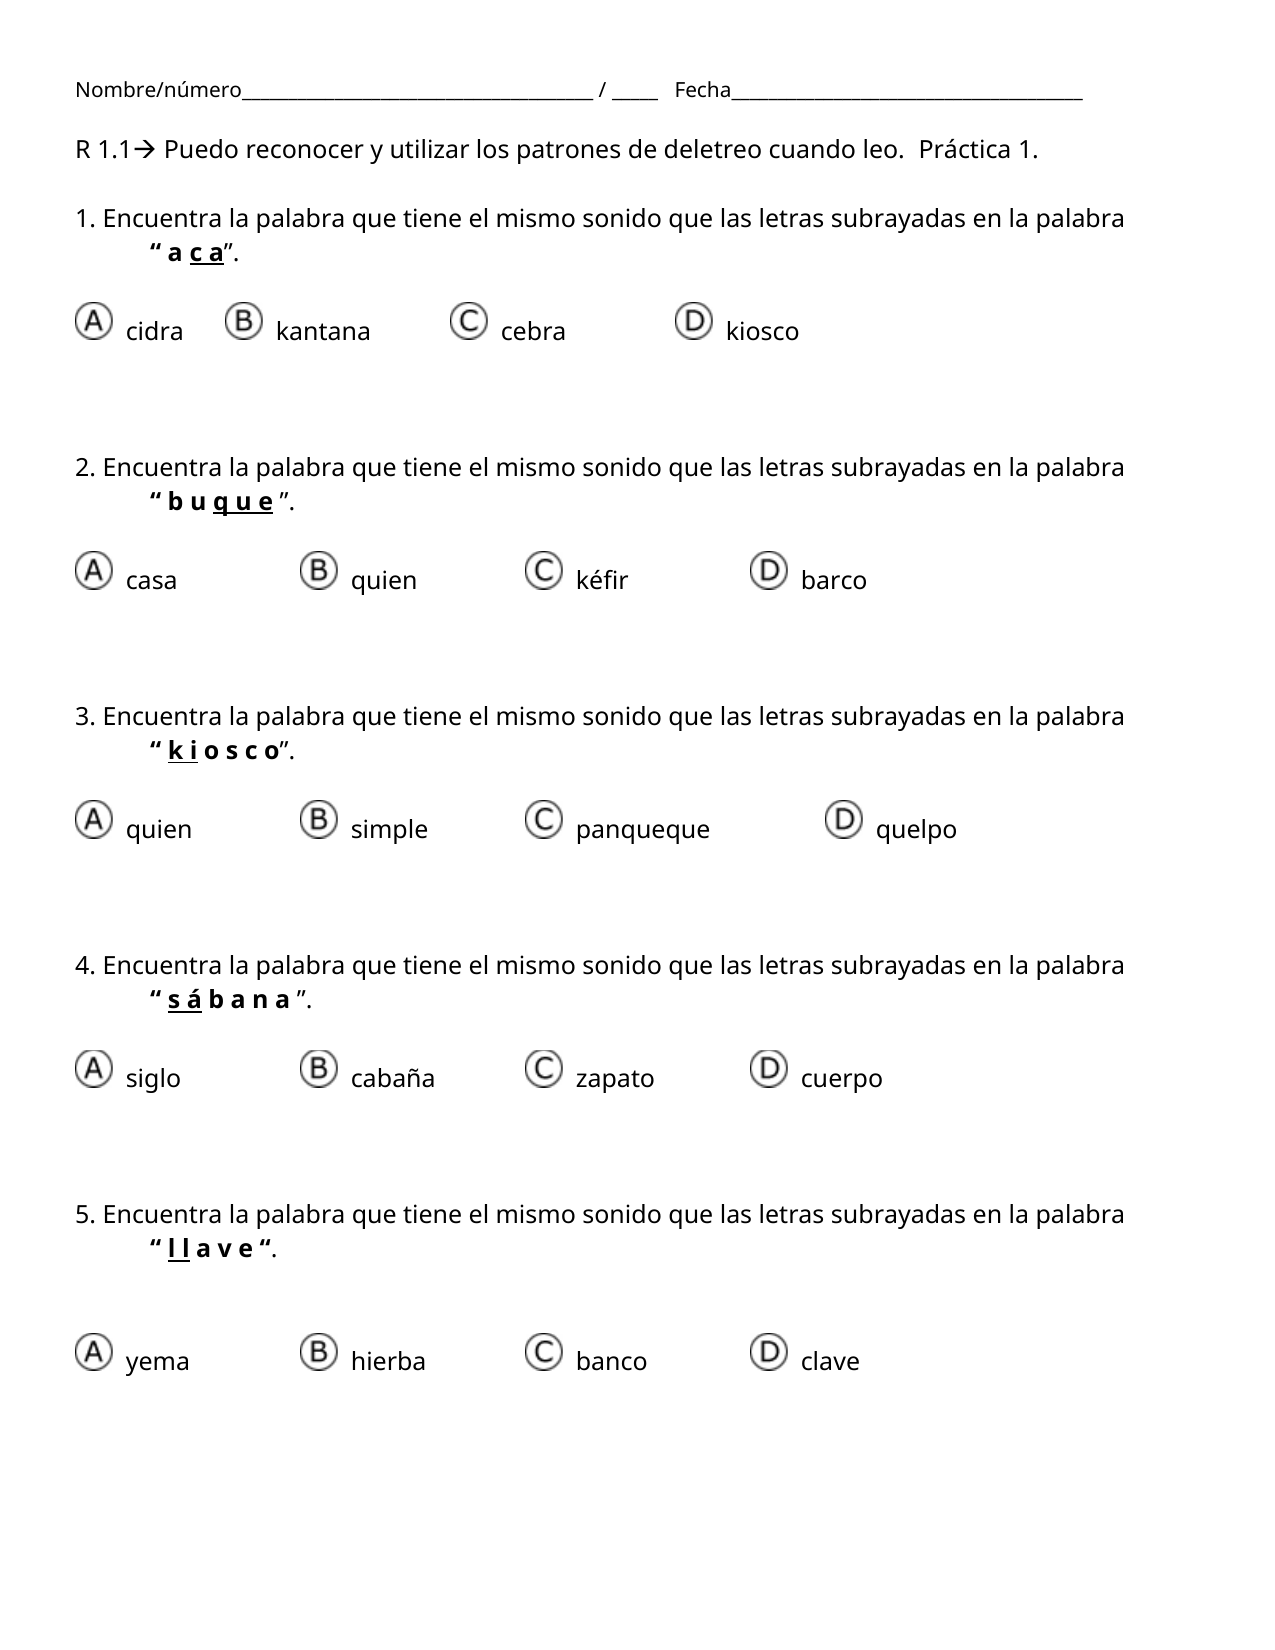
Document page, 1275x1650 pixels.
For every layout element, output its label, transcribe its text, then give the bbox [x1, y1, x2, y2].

picture [525, 551, 563, 590]
text 1. Encuentra la palabra que tiene el mismo sonido que las letras subrayadas en la palabra [75, 200, 1200, 234]
picture [300, 800, 338, 839]
text 4. Encuentra la palabra que tiene el mismo sonido que las letras subrayadas en la palabra [75, 948, 1200, 982]
picture [225, 302, 263, 340]
text cidra kantana cebra kiosco [75, 302, 1200, 347]
picture [750, 551, 788, 590]
text “ k i o s c o”. [75, 733, 1200, 767]
picture [75, 551, 113, 590]
picture [75, 1333, 113, 1371]
picture [300, 1333, 338, 1371]
text “ s á b a n a ”. [75, 982, 1200, 1016]
picture [525, 1050, 563, 1088]
text casa quien kéfir barco [75, 552, 1200, 596]
picture [75, 1050, 113, 1088]
picture [525, 1333, 563, 1371]
picture [825, 800, 863, 839]
text R 1.1 Puedo reconocer y utilizar los patrones de deletreo cuando leo. Práctica 1. [75, 132, 1200, 166]
picture [300, 551, 338, 590]
text Nombre/número______________________________________ / _____ Fecha______________________________________ [75, 75, 1200, 103]
text 5. Encuentra la palabra que tiene el mismo sonido que las letras subrayadas en la palabra [75, 1197, 1200, 1231]
picture [525, 800, 563, 839]
picture [75, 800, 113, 839]
text “ l l a v e “. [75, 1231, 1200, 1265]
text “ a c a”. [75, 234, 1200, 268]
picture [750, 1050, 788, 1088]
text quien simple panqueque quelpo [75, 801, 1200, 846]
picture [300, 1050, 338, 1088]
picture [750, 1333, 788, 1371]
text “ b u q u e ”. [75, 483, 1200, 518]
text siglo cabaña zapato cuerpo [75, 1050, 1200, 1095]
text yema hierba banco clave [75, 1333, 1200, 1378]
text 2. Encuentra la palabra que tiene el mismo sonido que las letras subrayadas en la palabra [75, 449, 1200, 483]
text 3. Encuentra la palabra que tiene el mismo sonido que las letras subrayadas en la palabra [75, 699, 1200, 733]
picture [75, 302, 113, 340]
picture [450, 302, 488, 340]
picture [675, 302, 713, 340]
